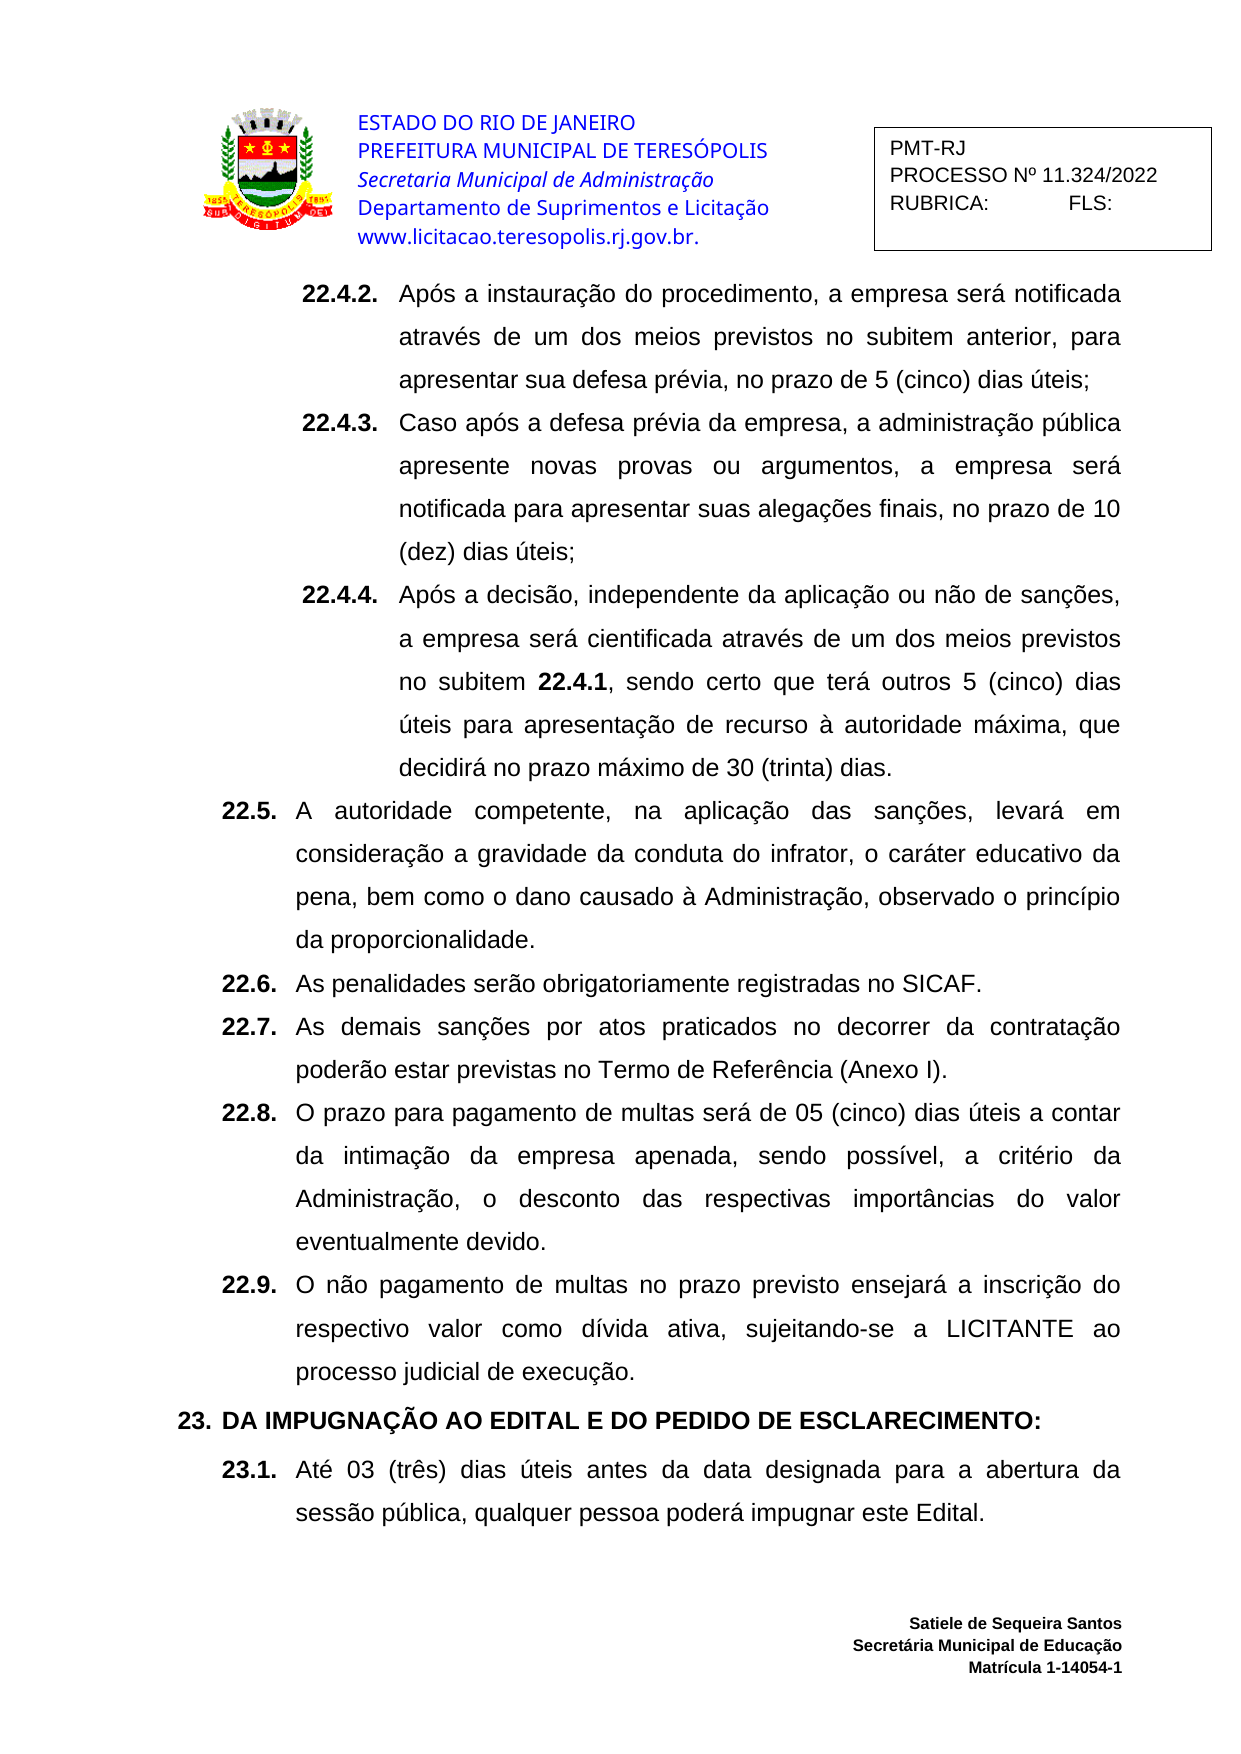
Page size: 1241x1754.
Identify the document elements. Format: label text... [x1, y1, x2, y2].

list As penalidades serão obrigatoriamente registradas no SICAF. [222, 969, 1122, 997]
picture [203, 108, 333, 230]
list Até 03 (três) dias úteis antes da data designada para a abertura da sessão pública, qualquer pessoa poderá impugnar este Edital. [222, 1455, 1122, 1527]
list Após a decisão, independente da aplicação ou não de sanções, a empresa será cientificada através de um dos meios previstos no subitem 22.4.1, sendo certo que terá outros 5 (cinco) dias úteis para apresentação de recurso à autoridade máxima, que decidirá no prazo máximo de 30 (trinta) dias. [302, 581, 1122, 782]
list DA IMPUGNAÇÃO AO EDITAL E DO PEDIDO DE ESCLARECIMENTO: [177, 1406, 1117, 1434]
list Caso após a defesa prévia da empresa, a administração pública apresente novas provas ou argumentos, a empresa será notificada para apresentar suas alegações finais, no prazo de 10 (dez) dias úteis; [302, 408, 1122, 566]
list O prazo para pagamento de multas será de 05 (cinco) dias úteis a contar da intimação da empresa apenada, sendo possível, a critério da Administração, o desconto das respectivas importâncias do valor eventualmente devido. [222, 1098, 1122, 1256]
list A autoridade competente, na aplicação das sanções, levará em consideração a gravidade da conduta do infrator, o caráter educativo da pena, bem como o dano causado à Administração, observado o princípio da proporcionalidade. [222, 796, 1122, 954]
list Após a instauração do procedimento, a empresa será notificada através de um dos meios previstos no subitem anterior, para apresentar sua defesa prévia, no prazo de 5 (cinco) dias úteis; [302, 279, 1122, 394]
list O não pagamento de multas no prazo previsto ensejará a inscrição do respectivo valor como dívida ativa, sujeitando-se a LICITANTE ao processo judicial de execução. [222, 1271, 1122, 1386]
list As demais sanções por atos praticados no decorrer da contratação poderão estar previstas no Termo de Referência (Anexo I). [222, 1012, 1122, 1084]
